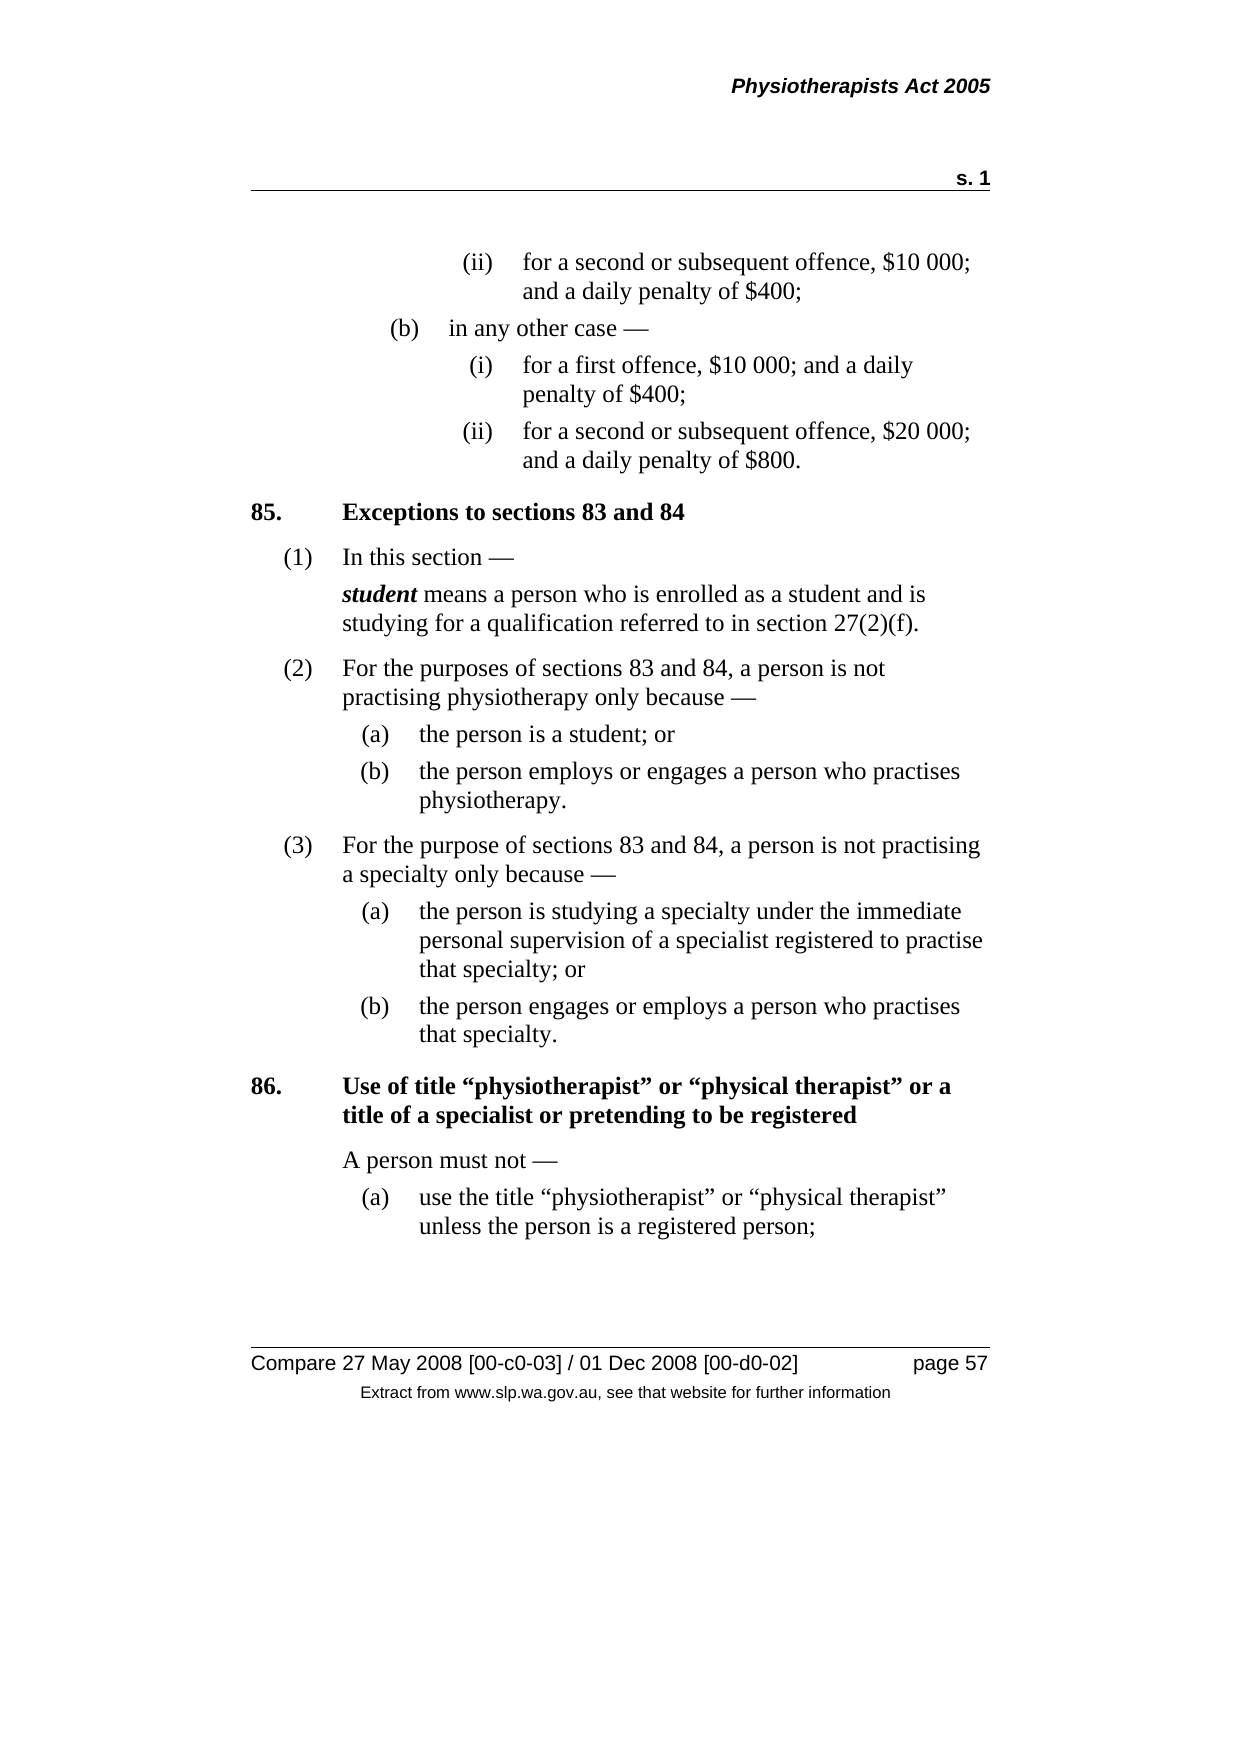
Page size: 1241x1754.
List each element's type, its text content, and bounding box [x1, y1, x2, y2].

text (a) the person is studying a specialty under the immediate personal supervision of a specialist registered to practise that specialty; or [251, 896, 990, 982]
text (2) For the purposes of sections 83 and 84, a person is not practising physiotherapy only because — [251, 653, 990, 711]
text (ii) for a second or subsequent offence, $20 000; and a daily penalty of $800. [251, 416, 990, 474]
text (3) For the purpose of sections 83 and 84, a person is not practising a specialty only because — [251, 830, 990, 888]
text (b) the person engages or employs a person who practises that specialty. [251, 991, 990, 1048]
text student means a person who is enrolled as a student and is studying for a qualification referred to in section 27(2)(f). [251, 579, 990, 637]
text (1) In this section — [251, 542, 990, 571]
text (i) for a first offence, $10 000; and a daily penalty of $400; [251, 350, 990, 408]
text (ii) for a second or subsequent offence, $10 000; and a daily penalty of $400; [251, 247, 990, 305]
text A person must not — [251, 1145, 990, 1174]
subtitle 85. Exceptions to sections 83 and 84 [251, 497, 990, 525]
text (b) in any other case — [251, 313, 990, 342]
text (b) the person employs or engages a person who practises physiotherapy. [251, 756, 990, 814]
subtitle 86. Use of title “physiotherapist” or “physical therapist” or a title of a specialist or pretending to be registered [251, 1071, 990, 1129]
text (a) use the title “physiotherapist” or “physical therapist” unless the person is a registered person; [251, 1182, 990, 1240]
text (a) the person is a student; or [251, 719, 990, 748]
